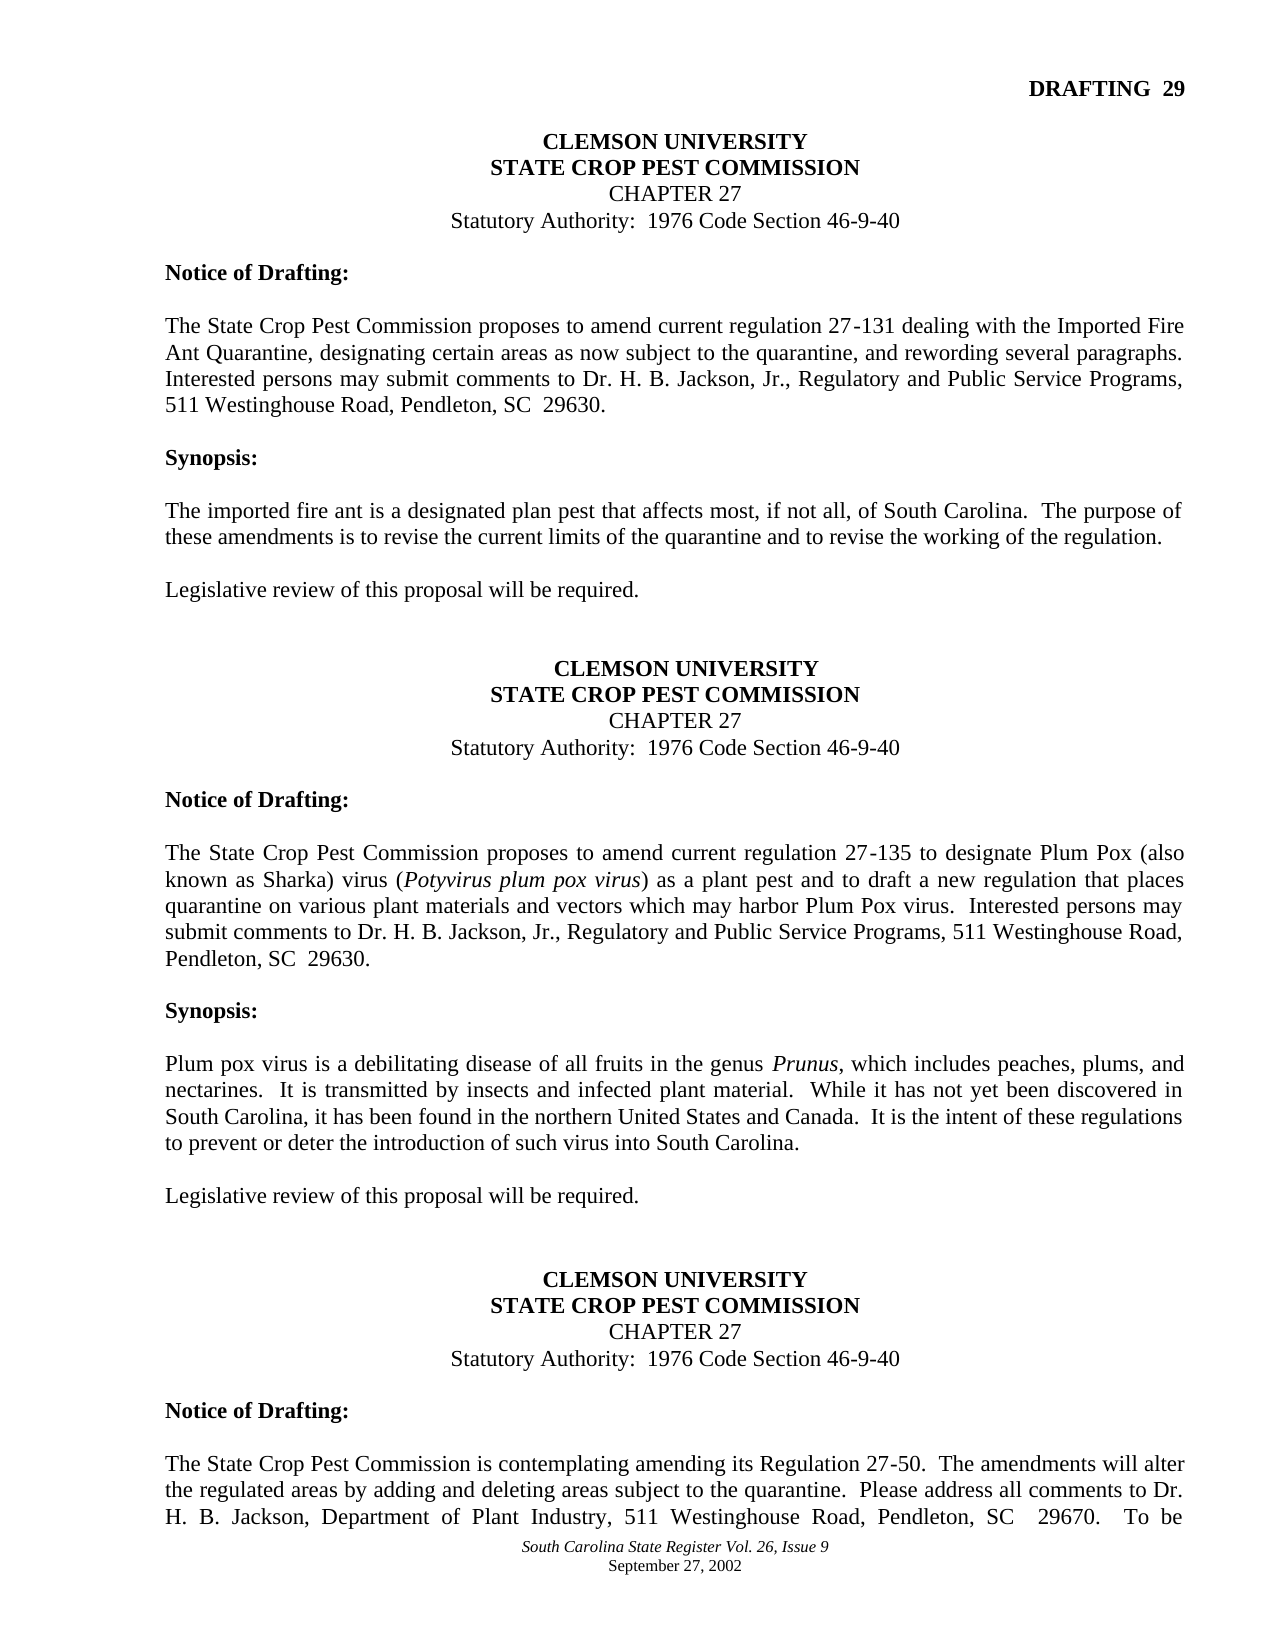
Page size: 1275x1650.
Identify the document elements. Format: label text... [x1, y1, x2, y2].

text STATE CROP PEST COMMISSION [165, 681, 1185, 707]
text Statutory Authority: 1976 Code Section 46-9-40 [165, 734, 1185, 760]
text Statutory Authority: 1976 Code Section 46-9-40 [165, 207, 1185, 233]
text Legislative review of this proposal will be required. [165, 1182, 1185, 1208]
text Notice of Drafting: [165, 1397, 1185, 1424]
text Statutory Authority: 1976 Code Section 46-9-40 [165, 1345, 1185, 1371]
text Legislative review of this proposal will be required. [165, 576, 1185, 602]
text CLEMSON UNIVERSITY [165, 1266, 1185, 1292]
text CHAPTER 27 [165, 1318, 1185, 1345]
text The State Crop Pest Commission proposes to amend current regulation 27-135 to designate Plum Pox (also known as Sharka) virus (Potyvirus plum pox virus) as a plant pest and to draft a new regulation that places quarantine on various plant materials and vectors which may harbor Plum Pox virus. Interested persons may submit comments to Dr. H. B. Jackson, Jr., Regulatory and Public Service Programs, 511 Westinghouse Road, Pendleton, SC 29630. [165, 839, 1185, 971]
text STATE CROP PEST COMMISSION [165, 1292, 1185, 1318]
text Synopsis: [165, 444, 1185, 470]
text CHAPTER 27 [165, 707, 1185, 734]
text The imported fire ant is a designated plan pest that affects most, if not all, of South Carolina. The purpose of these amendments is to revise the current limits of the quarantine and to revise the working of the regulation. [165, 497, 1185, 549]
text Plum pox virus is a debilitating disease of all fruits in the genus Prunus, which includes peaches, plums, and nectarines. It is transmitted by insects and infected plant material. While it has not yet been discovered in South Carolina, it has been found in the northern United States and Canada. It is the intent of these regulations to prevent or deter the introduction of such virus into South Carolina. [165, 1050, 1185, 1156]
text Notice of Drafting: [165, 259, 1185, 286]
text Notice of Drafting: [165, 787, 1185, 813]
text The State Crop Pest Commission proposes to amend current regulation 27-131 dealing with the Imported Fire Ant Quarantine, designating certain areas as now subject to the quarantine, and rewording several paragraphs. Interested persons may submit comments to Dr. H. B. Jackson, Jr., Regulatory and Public Service Programs, 511 Westinghouse Road, Pendleton, SC 29630. [165, 312, 1185, 418]
text STATE CROP PEST COMMISSION [165, 154, 1185, 180]
text CHAPTER 27 [165, 180, 1185, 207]
text CLEMSON UNIVERSITY [165, 128, 1185, 154]
text CLEMSON UNIVERSITY [165, 655, 1185, 681]
text Synopsis: [165, 997, 1185, 1024]
